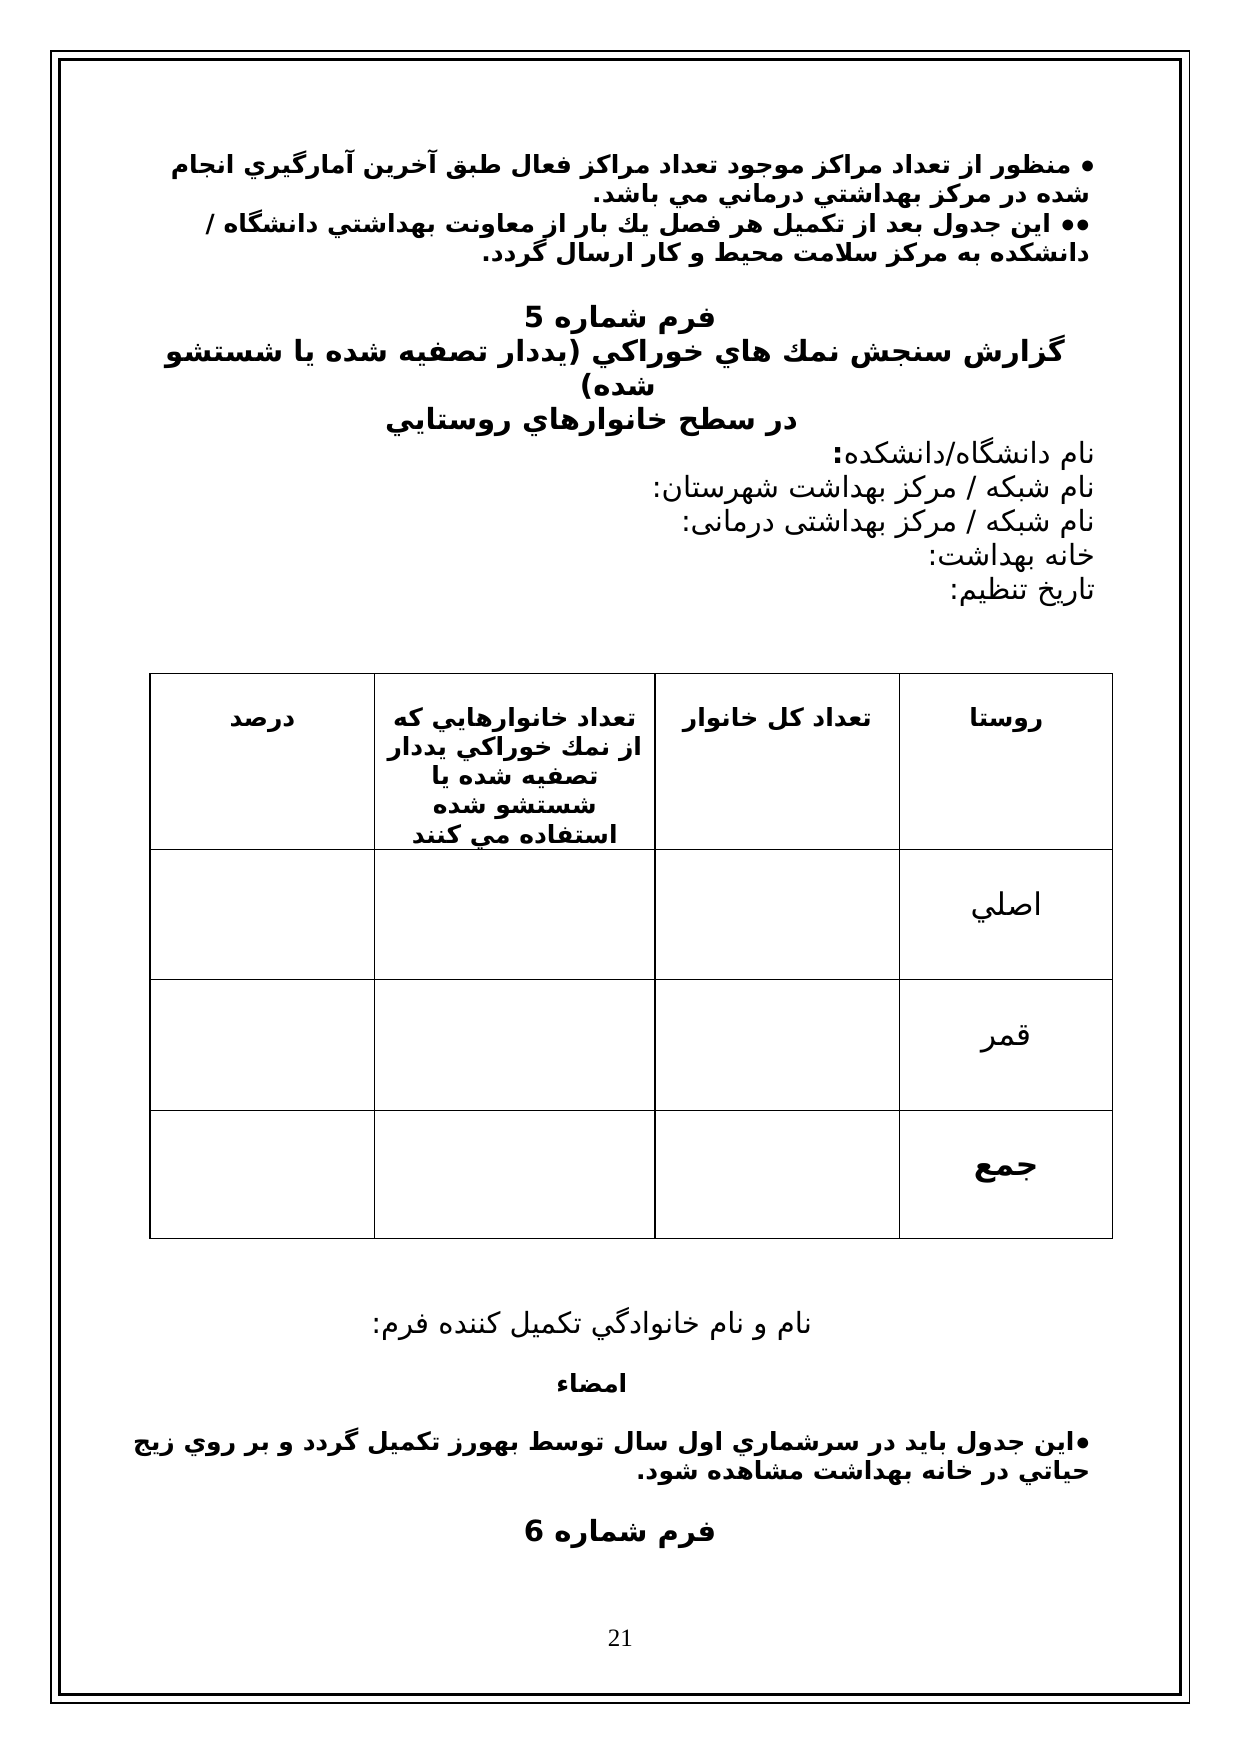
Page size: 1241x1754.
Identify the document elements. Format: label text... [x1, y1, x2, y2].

text خانه بهداشت: [150, 538, 1095, 572]
table_header تعداد كل خانوار [656, 674, 899, 849]
table_cell [151, 980, 374, 1109]
table_header تعداد خانوارهايي كه از نمك خوراكي يددار تصفيه شده یا شستشو شده استفاده مي كنند [375, 674, 654, 849]
table_cell [151, 850, 374, 979]
table_cell [375, 850, 654, 979]
text فرم شماره 6 [150, 1514, 1090, 1548]
table_cell [375, 1111, 654, 1238]
table_header درصد [151, 674, 374, 849]
text نام دانشگاه/دانشكده: [150, 436, 1095, 470]
text ●● اين جدول بعد از تكميل هر فصل يك بار از معاونت بهداشتي دانشگاه / دانشكده به مركز سلامت محيط و كار ارسال گردد. [150, 208, 1090, 267]
table_cell جمع [900, 1111, 1112, 1238]
text امضاء [150, 1369, 1090, 1398]
table_cell [656, 1111, 899, 1238]
text نام و نام خانوادگي تكميل كننده فرم: [150, 1306, 1090, 1340]
table_header روستا [900, 674, 1112, 849]
text گزارش سنجش نمك هاي خوراكي (يددار تصفيه شده یا شستشو شده) [135, 334, 1095, 402]
table_cell قمر [900, 980, 1112, 1109]
table_cell [151, 1111, 374, 1238]
table_cell [656, 980, 899, 1109]
text ● منظور از تعداد مراكز موجود تعداد مراكز فعال طبق آخرين آمارگيري انجام شده در مركز بهداشتي درماني مي باشد. [150, 150, 1095, 208]
text فرم شماره 5 [150, 301, 1090, 334]
table_cell [375, 980, 654, 1109]
text تاريخ تنظيم: [150, 572, 1095, 606]
table_cell اصلي [900, 850, 1112, 979]
text نام شبکه / مرکز بهداشت شهرستان: [150, 470, 1095, 504]
table_cell [656, 850, 899, 979]
text ●اين جدول بايد در سرشماري اول سال توسط بهورز تكميل گردد و بر روي زيج حياتي در خانه بهداشت مشاهده شود. [112, 1427, 1090, 1486]
text نام شبکه / مرکز بهداشتی درمانی: [150, 504, 1095, 538]
text در سطح خانوارهاي روستايي [150, 402, 1090, 436]
